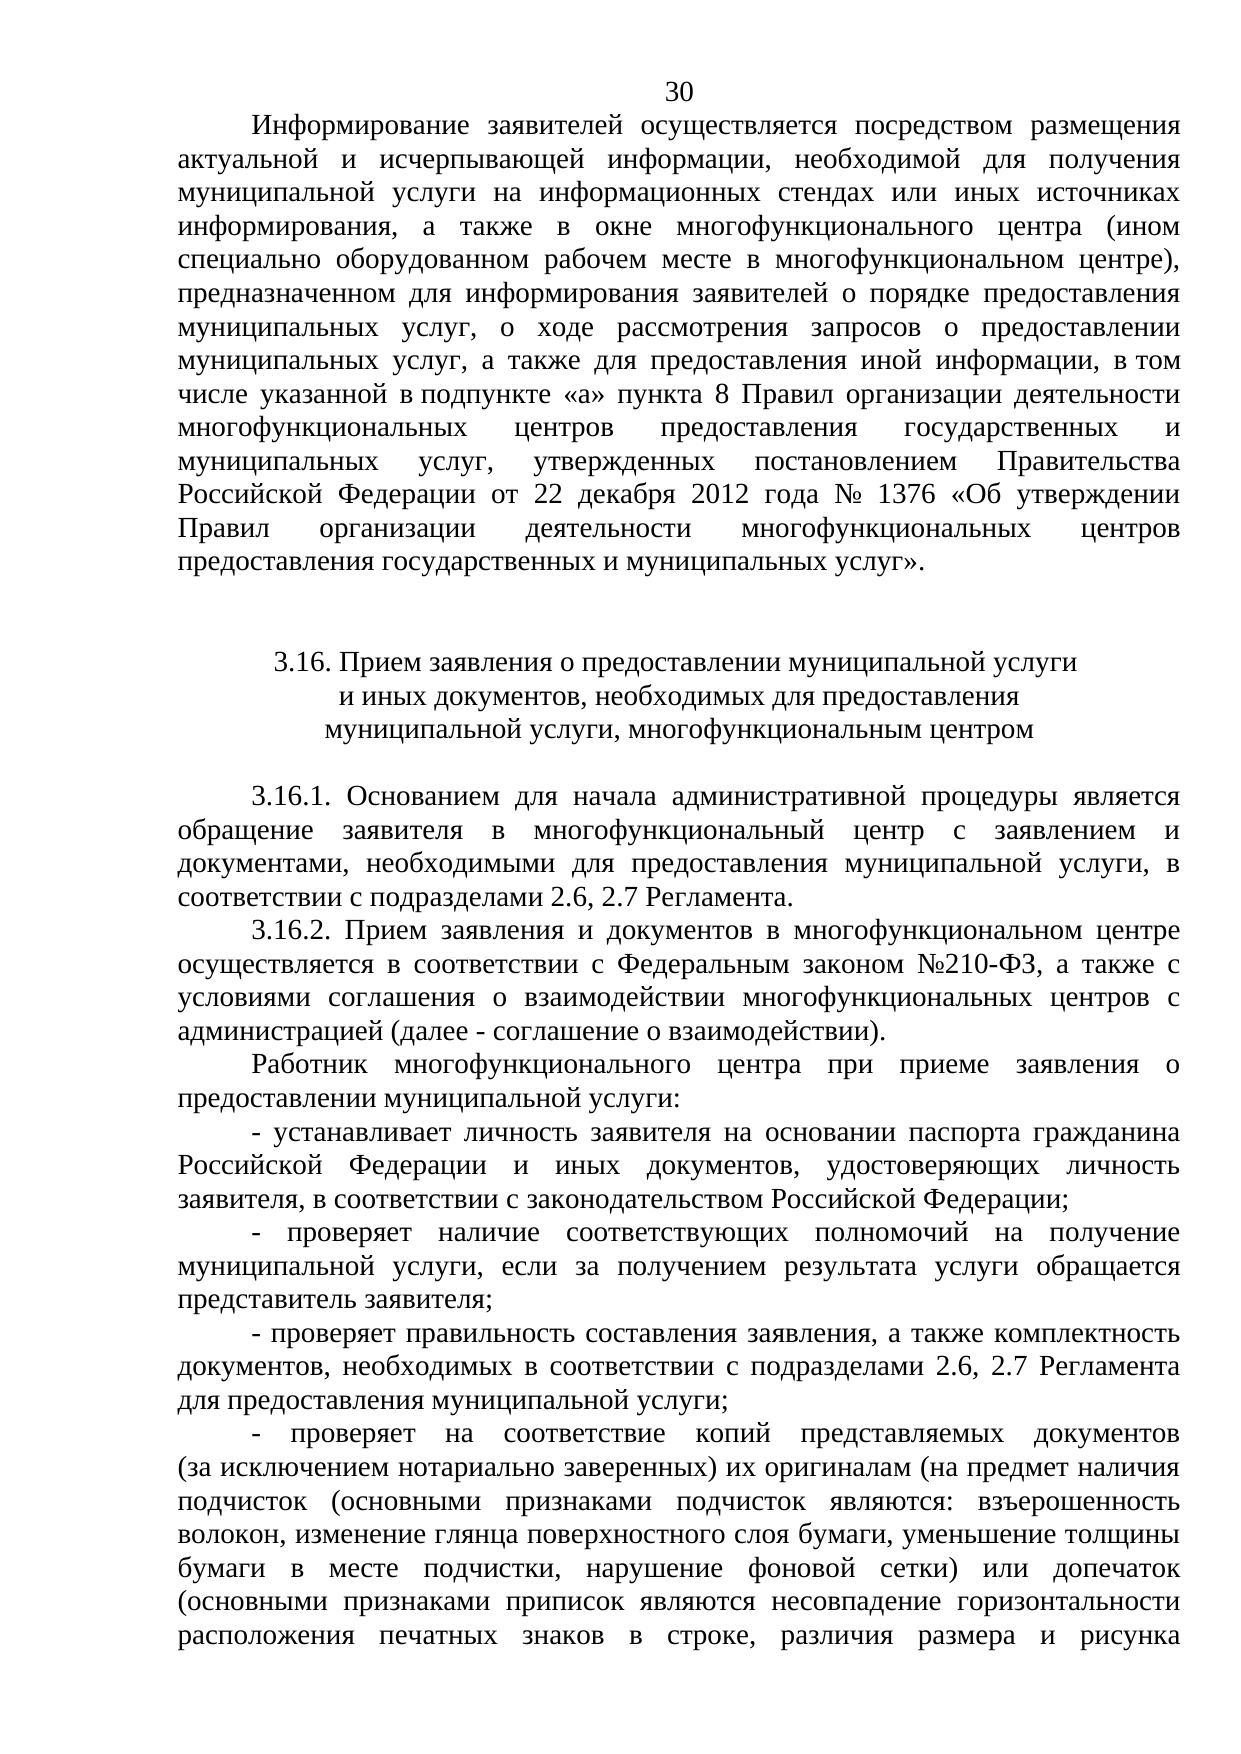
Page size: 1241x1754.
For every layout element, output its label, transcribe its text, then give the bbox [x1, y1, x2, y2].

text Информирование заявителей осуществляется посредством размещения актуальной и исчерпывающей информации, необходимой для получения муниципальной услуги на информационных стендах или иных источниках информирования, а также в окне многофункционального центра (ином специально оборудованном рабочем месте в многофункциональном центре), предназначенном для информирования заявителей о порядке предоставления муниципальных услуг, о ходе рассмотрения запросов о предоставлении муниципальных услуг, а также для предоставления иной информации, в том числе указанной в подпункте «а» пункта 8 Правил организации деятельности многофункциональных центров предоставления государственных и муниципальных услуг, утвержденных постановлением Правительства Российской Федерации от 22 декабря 2012 года № 1376 «Об утверждении Правил организации деятельности многофункциональных центров предоставления государственных и муниципальных услуг». [177, 107, 1181, 577]
text 3.16. Прием заявления о предоставлении муниципальной услуги и иных документов, необходимых для предоставления [177, 644, 1181, 711]
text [177, 1416, 1181, 1650]
text - проверяет правильность составления заявления, а также комплектность документов, необходимых в соответствии с подразделами 2.6, 2.7 Регламента для предоставления муниципальной услуги; [177, 1315, 1181, 1416]
text - устанавливает личность заявителя на основании паспорта гражданина Российской Федерации и иных документов, удостоверяющих личность заявителя, в соответствии с законодательством Российской Федерации; [177, 1114, 1181, 1214]
text муниципальной услуги, многофункциональным центром [177, 711, 1181, 745]
text 3.16.1. Основанием для начала административной процедуры является обращение заявителя в многофункциональный центр с заявлением и документами, необходимыми для предоставления муниципальной услуги, в соответствии с подразделами 2.6, 2.7 Регламента. [177, 778, 1181, 912]
text 3.16.2. Прием заявления и документов в многофункциональном центре осуществляется в соответствии с Федеральным законом №210-ФЗ, а также с условиями соглашения о взаимодействии многофункциональных центров с администрацией (далее - соглашение о взаимодействии). [177, 912, 1181, 1047]
text - проверяет наличие соответствующих полномочий на получение муниципальной услуги, если за получением результата услуги обращается представитель заявителя; [177, 1214, 1181, 1315]
text Работник многофункционального центра при приеме заявления о предоставлении муниципальной услуги: [177, 1047, 1181, 1114]
